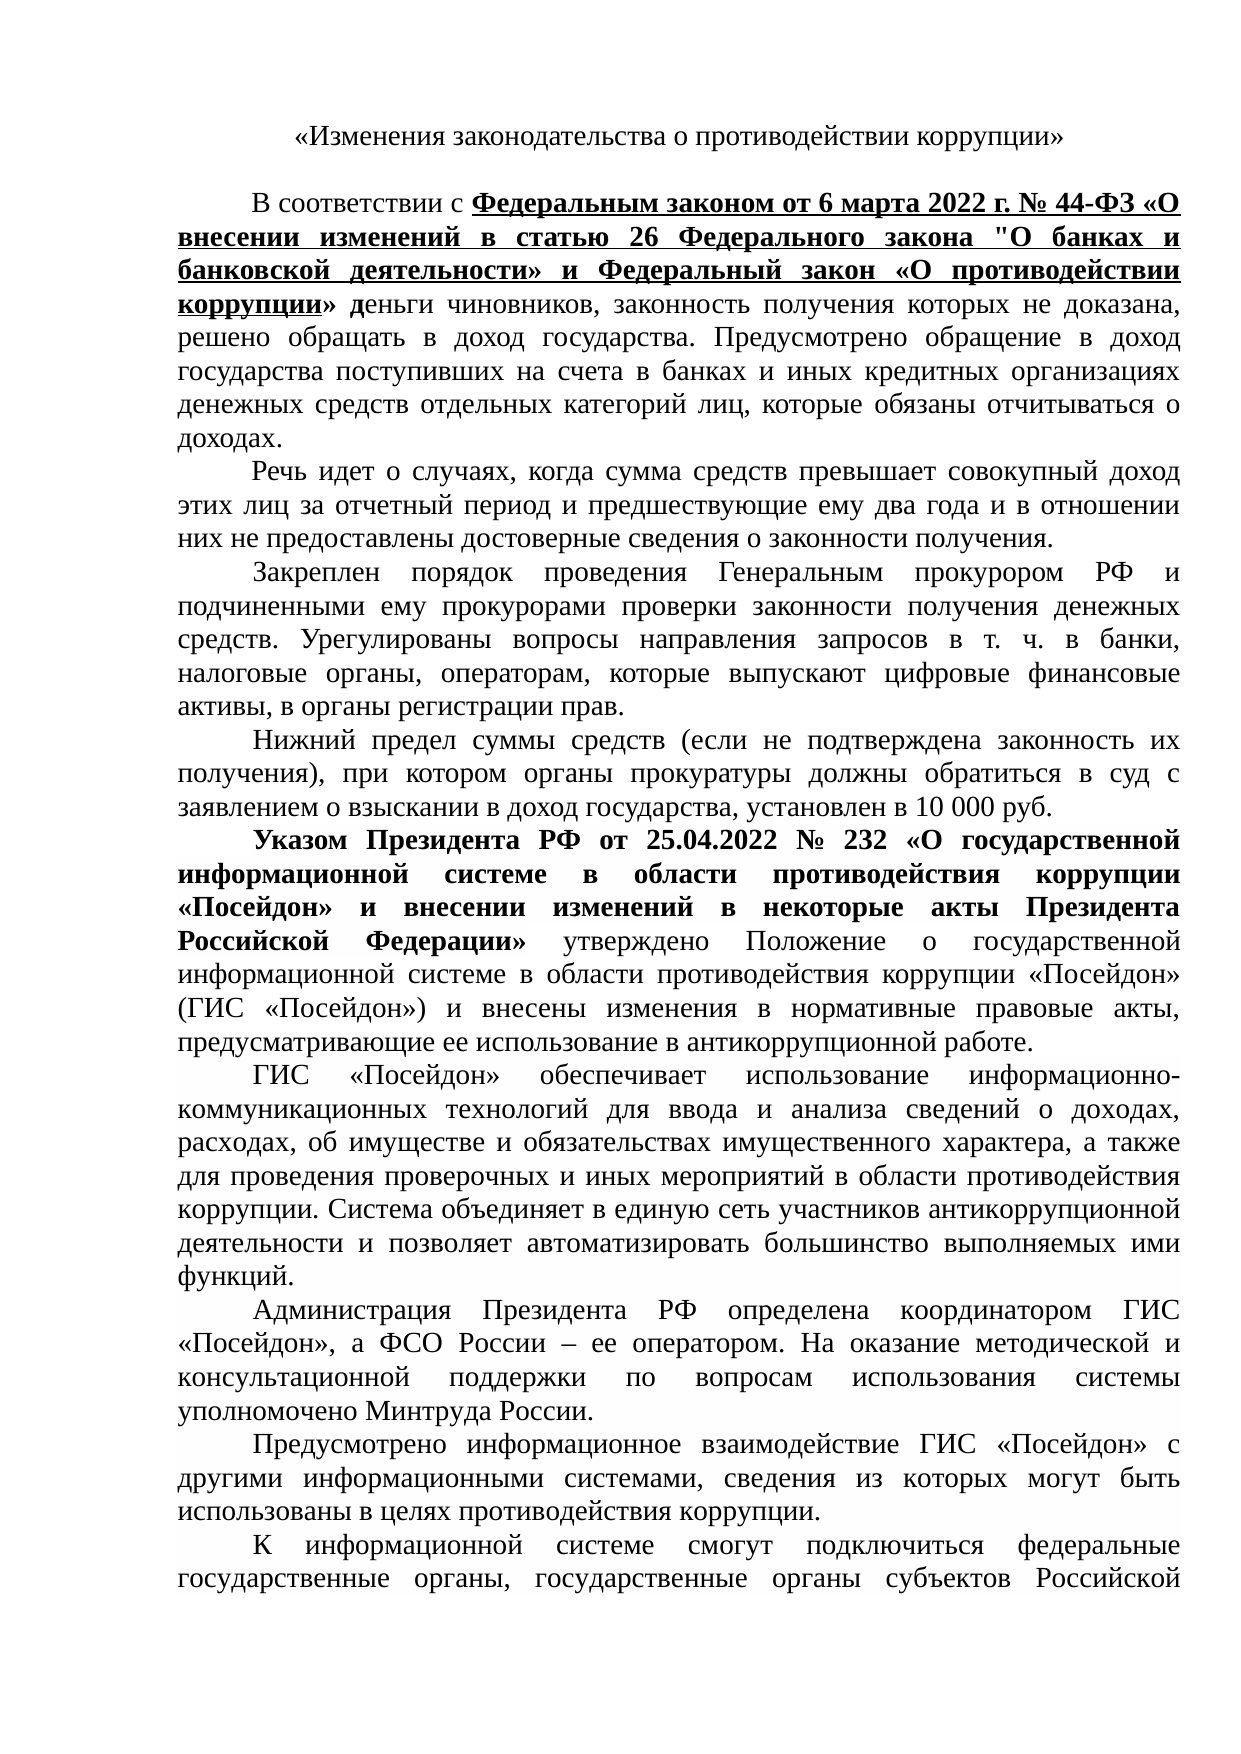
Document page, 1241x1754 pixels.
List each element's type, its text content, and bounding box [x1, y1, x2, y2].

text Речь идет о случаях, когда сумма средств превышает совокупный доход этих лиц за отчетный период и предшествующие ему два года и в отношении них не предоставлены достоверные сведения о законности получения. [177, 453, 1181, 554]
text В соответствии с Федеральным законом от 6 марта 2022 г. № 44-ФЗ «О внесении изменений в статью 26 Федерального закона "О банках и банковской деятельности» и Федеральный закон «О противодействии коррупции» деньги чиновников, законность получения которых не доказана, решено обращать в доход государства. Предусмотрено обращение в доход государства поступивших на счета в банках и иных кредитных организациях денежных средств отдельных категорий лиц, которые обязаны отчитываться о доходах. [177, 185, 1181, 248]
text Нижний предел суммы средств (если не подтверждена законность их получения), при котором органы прокуратуры должны обратиться в суд с заявлением о взыскании в доход государства, установлен в 10 000 руб. [177, 722, 1181, 822]
text «Изменения законодательства о противодействии коррупции» [177, 118, 1181, 152]
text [177, 1527, 1181, 1594]
text В соответствии с Федеральным законом от 6 марта 2022 г. № 44-ФЗ «О внесении изменений в статью 26 Федерального закона "О банках и банковской деятельности» и Федеральный закон «О противодействии коррупции» деньги чиновников, законность получения которых не доказана, решено обращать в доход государства. Предусмотрено обращение в доход государства поступивших на счета в банках и иных кредитных организациях денежных средств отдельных категорий лиц, которые обязаны отчитываться о доходах. [177, 282, 1181, 453]
text Предусмотрено информационное взаимодействие ГИС «Посейдон» с другими информационными системами, сведения из которых могут быть использованы в целях противодействия коррупции. [177, 1426, 1181, 1527]
text Закреплен порядок проведения Генеральным прокурором РФ и подчиненными ему прокурорами проверки законности получения денежных средств. Урегулированы вопросы направления запросов в т. ч. в банки, налоговые органы, операторам, которые выпускают цифровые финансовые активы, в органы регистрации прав. [177, 554, 1181, 722]
text В соответствии с Федеральным законом от 6 марта 2022 г. № 44-ФЗ «О внесении изменений в статью 26 Федерального закона "О банках и банковской деятельности» и Федеральный закон «О противодействии коррупции» деньги чиновников, законность получения которых не доказана, решено обращать в доход государства. Предусмотрено обращение в доход государства поступивших на счета в банках и иных кредитных организациях денежных средств отдельных категорий лиц, которые обязаны отчитываться о доходах. [177, 249, 1181, 281]
text Администрация Президента РФ определена координатором ГИС «Посейдон», а ФСО России – ее оператором. На оказание методической и консультационной поддержки по вопросам использования системы уполномочено Минтруда России. [177, 1292, 1181, 1426]
text ГИС «Посейдон» обеспечивает использование информационно-коммуникационных технологий для ввода и анализа сведений о доходах, расходах, об имуществе и обязательствах имущественного характера, а также для проведения проверочных и иных мероприятий в области противодействия коррупции. Система объединяет в единую сеть участников антикоррупционной деятельности и позволяет автоматизировать большинство выполняемых ими функций. [177, 1057, 1181, 1292]
text Указом Президента РФ от 25.04.2022 № 232 «О государственной информационной системе в области противодействия коррупции «Посейдон» и внесении изменений в некоторые акты Президента Российской Федерации» утверждено Положение о государственной информационной системе в области противодействия коррупции «Посейдон» (ГИС «Посейдон») и внесены изменения в нормативные правовые акты, предусматривающие ее использование в антикоррупционной работе. [177, 923, 1181, 1057]
text Указом Президента РФ от 25.04.2022 № 232 «О государственной информационной системе в области противодействия коррупции «Посейдон» и внесении изменений в некоторые акты Президента Российской Федерации» утверждено Положение о государственной информационной системе в области противодействия коррупции «Посейдон» (ГИС «Посейдон») и внесены изменения в нормативные правовые акты, предусматривающие ее использование в антикоррупционной работе. [177, 822, 1181, 856]
